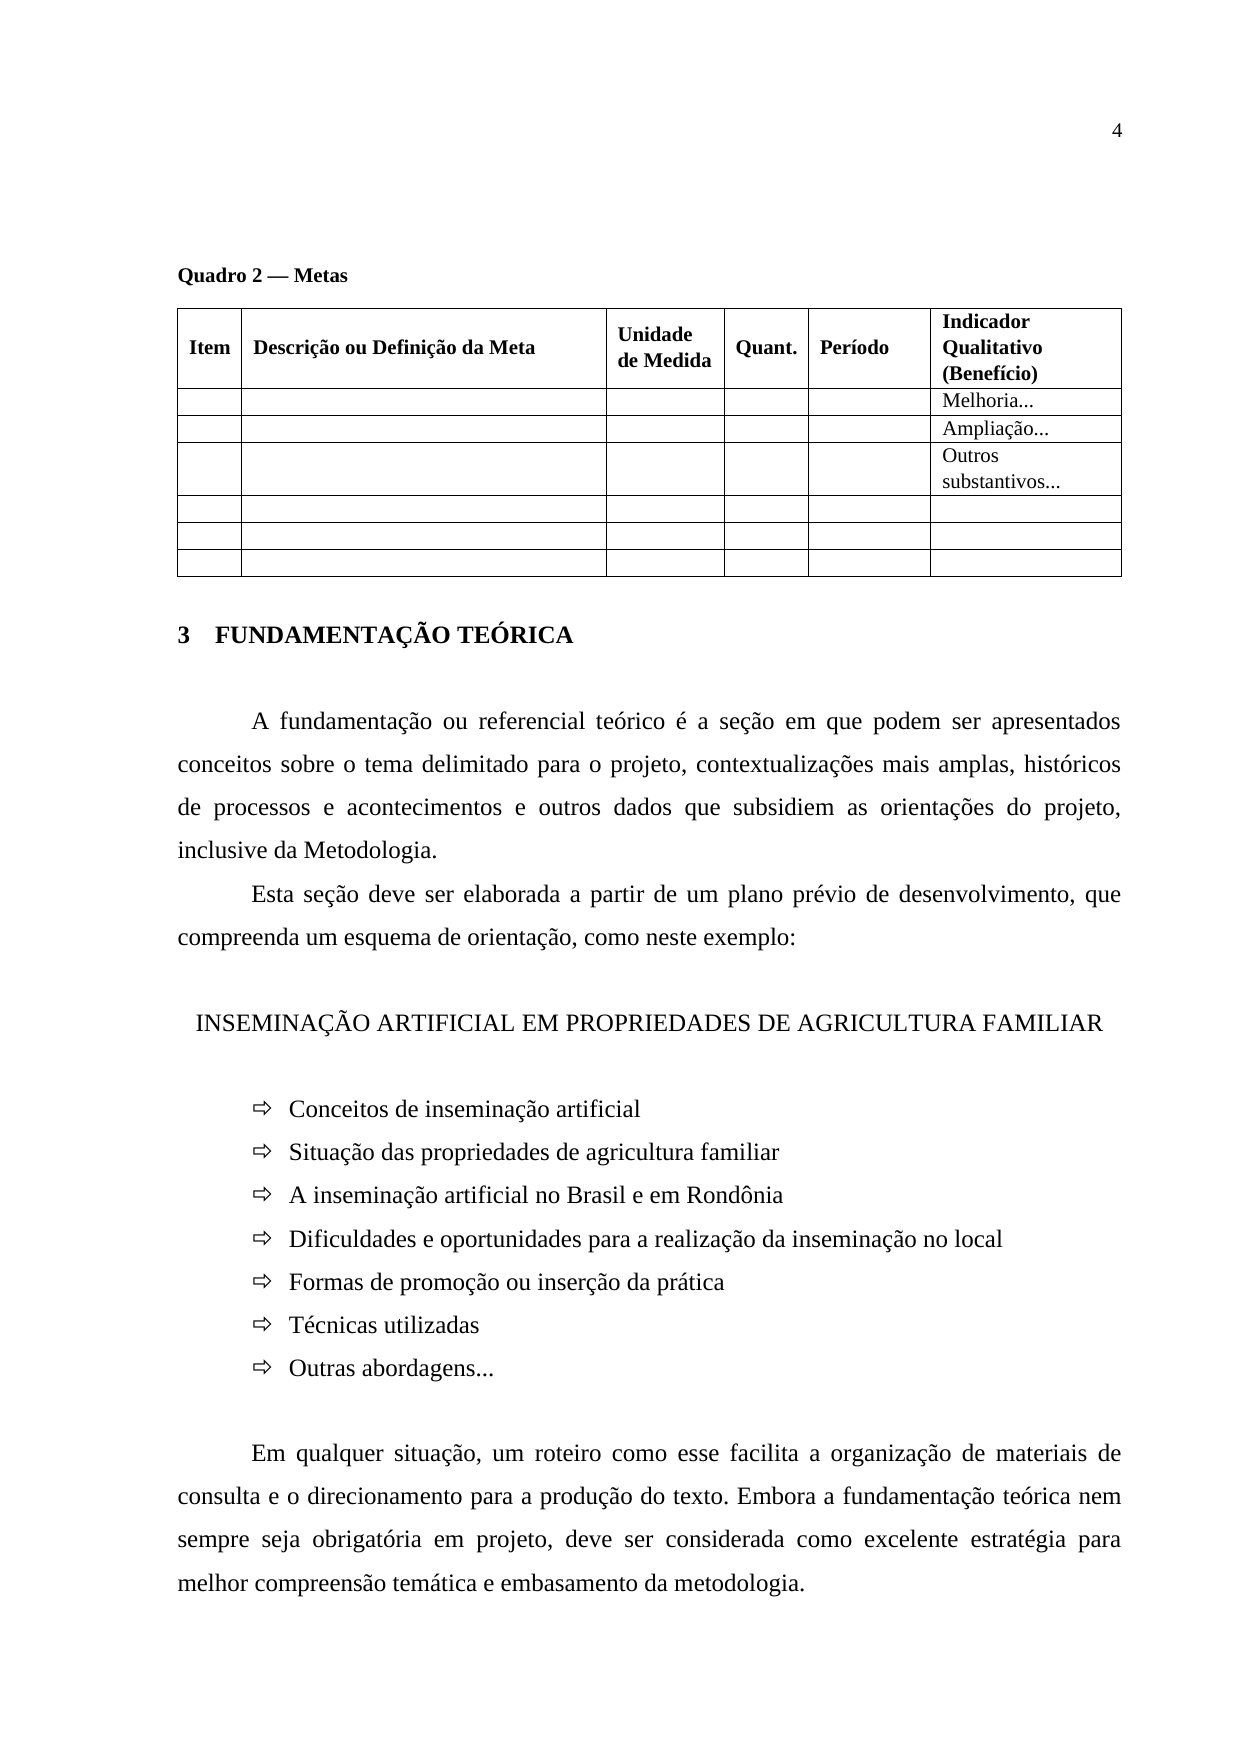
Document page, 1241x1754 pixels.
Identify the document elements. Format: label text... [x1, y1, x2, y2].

table_cell [607, 496, 724, 522]
table_cell [725, 523, 808, 549]
table_cell [607, 389, 724, 414]
table_header Descrição ou Definição da Meta [242, 309, 606, 387]
table_cell [178, 389, 241, 414]
text Em qualquer situação, um roteiro como esse facilita a organização de materiais de consulta e o direcionamento para a produção do texto. Embora a fundamentação teórica nem sempre seja obrigatória em projeto, deve ser considerada como excelente estratégia para melhor compreensão temática e embasamento da metodologia. [177, 1438, 1122, 1596]
table_cell [242, 523, 606, 549]
table_cell [242, 389, 606, 414]
table_cell [931, 523, 1121, 549]
table_header Quant. [725, 309, 808, 387]
table_cell [725, 389, 808, 414]
table_cell [607, 550, 724, 576]
table_cell [607, 416, 724, 442]
table_cell [242, 496, 606, 522]
text INSEMINAÇÃO ARTIFICIAL EM PROPRIEDADES DE AGRICULTURA FAMILIAR [177, 1008, 1122, 1037]
table_cell [178, 416, 241, 442]
table_cell [725, 496, 808, 522]
text Esta seção deve ser elaborada a partir de um plano prévio de desenvolvimento, que compreenda um esquema de orientação, como neste exemplo: [177, 879, 1122, 951]
table_cell [809, 389, 930, 414]
table_header Item [178, 309, 241, 387]
table_cell [725, 550, 808, 576]
table_cell [178, 496, 241, 522]
table_cell [178, 443, 241, 495]
list Formas de promoção ou inserção da prática [251, 1267, 1122, 1296]
list Conceitos de inseminação artificial [251, 1094, 1122, 1123]
table_cell [809, 443, 930, 495]
table_cell [725, 443, 808, 495]
table_header Período [809, 309, 930, 387]
table_cell Melhoria... [931, 389, 1121, 414]
list Situação das propriedades de agricultura familiar [251, 1137, 1122, 1166]
table_cell [809, 416, 930, 442]
table_cell [725, 416, 808, 442]
table_cell [607, 523, 724, 549]
table_cell [242, 416, 606, 442]
list A inseminação artificial no Brasil e em Rondônia [251, 1181, 1122, 1209]
list Dificuldades e oportunidades para a realização da inseminação no local [251, 1224, 1122, 1252]
table_cell [809, 550, 930, 576]
table_header Unidade de Medida [607, 309, 724, 387]
table_cell [607, 443, 724, 495]
table_cell Ampliação... [931, 416, 1121, 442]
text Quadro 2 — Metas [177, 263, 1122, 287]
table_cell [809, 496, 930, 522]
list Outras abordagens... [251, 1353, 1122, 1382]
list FUNDAMENTAÇÃO TEÓRICA [177, 620, 1122, 649]
table_header Indicador Qualitativo (Benefício) [931, 309, 1121, 387]
table_cell [931, 550, 1121, 576]
table_cell [178, 523, 241, 549]
table_cell [242, 443, 606, 495]
table_cell [178, 550, 241, 576]
table_cell [809, 523, 930, 549]
list Técnicas utilizadas [251, 1310, 1122, 1339]
table_cell [931, 496, 1121, 522]
table_cell Outros substantivos... [931, 443, 1121, 495]
table_cell [242, 550, 606, 576]
text A fundamentação ou referencial teórico é a seção em que podem ser apresentados conceitos sobre o tema delimitado para o projeto, contextualizações mais amplas, históricos de processos e acontecimentos e outros dados que subsidiem as orientações do projeto, inclusive da Metodologia. [177, 706, 1122, 864]
